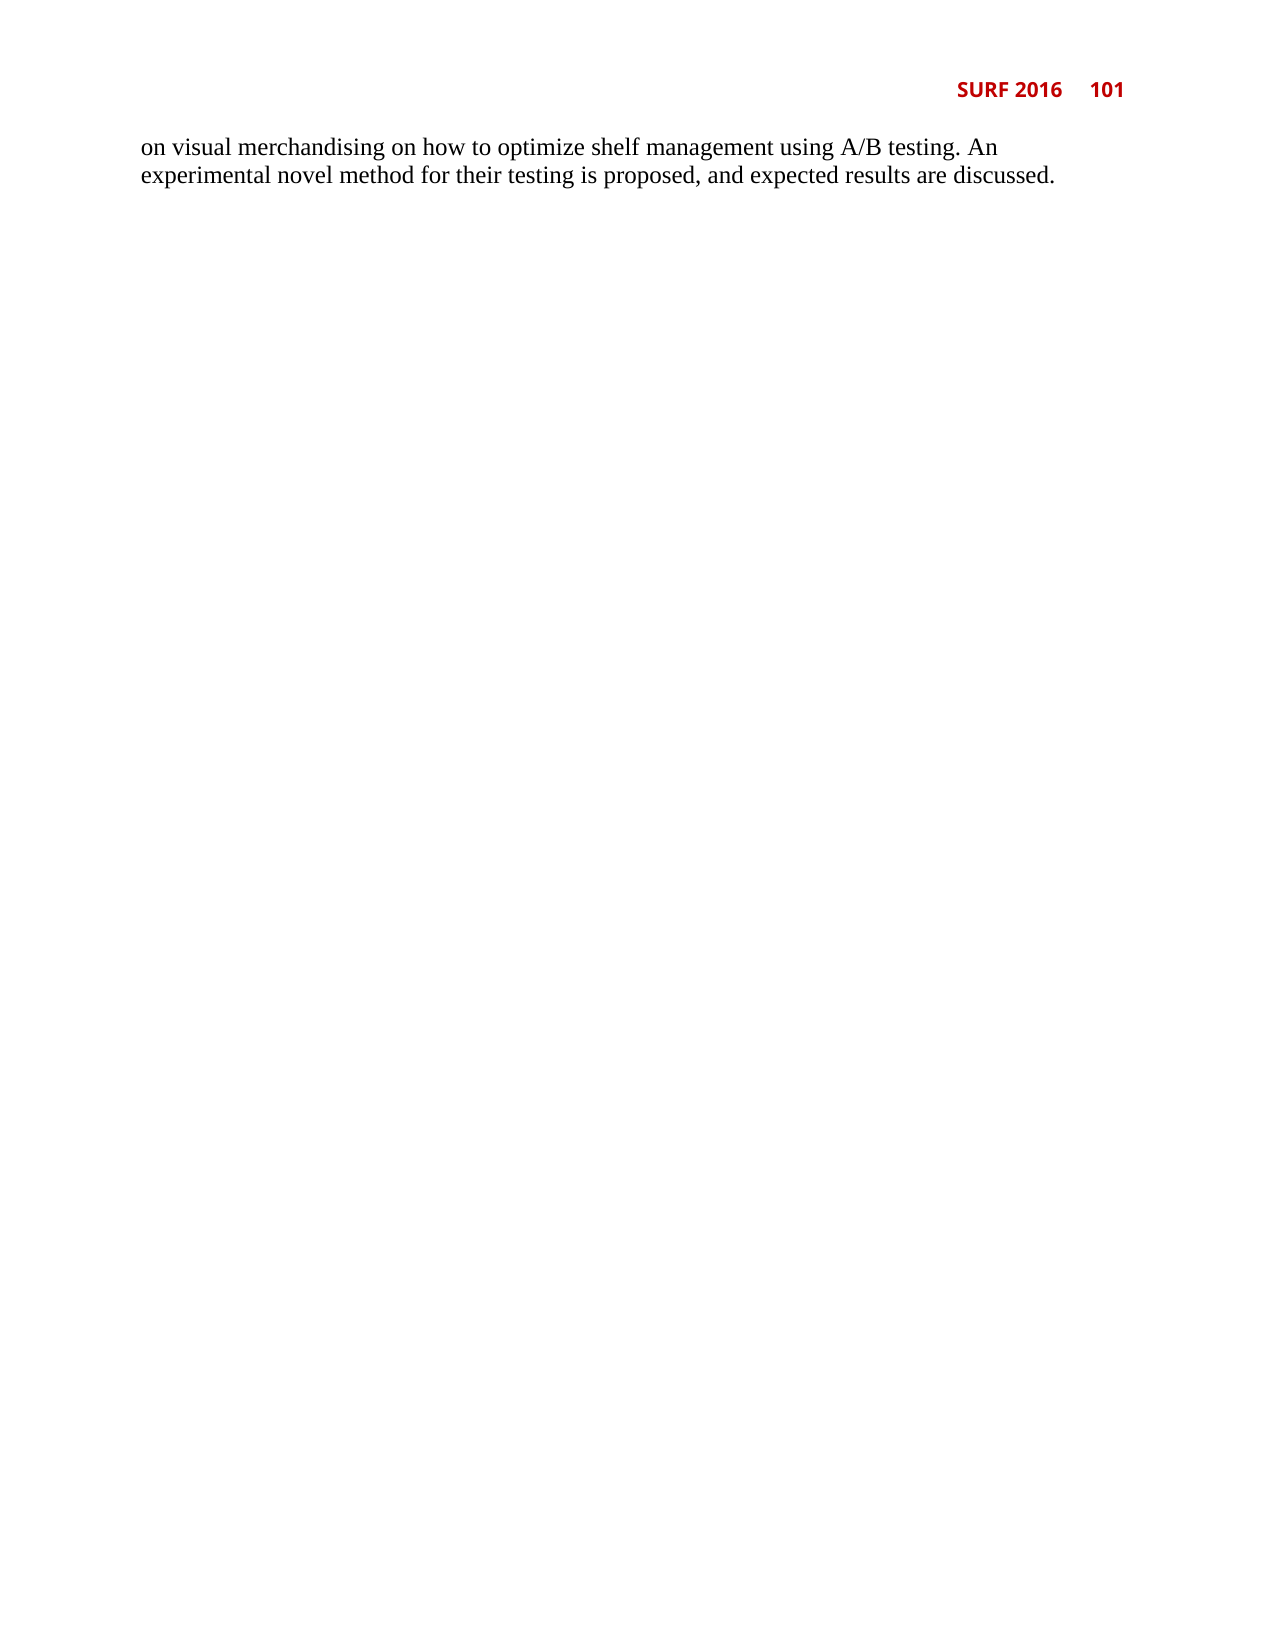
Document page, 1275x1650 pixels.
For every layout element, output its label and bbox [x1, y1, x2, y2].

text [141, 132, 1125, 189]
